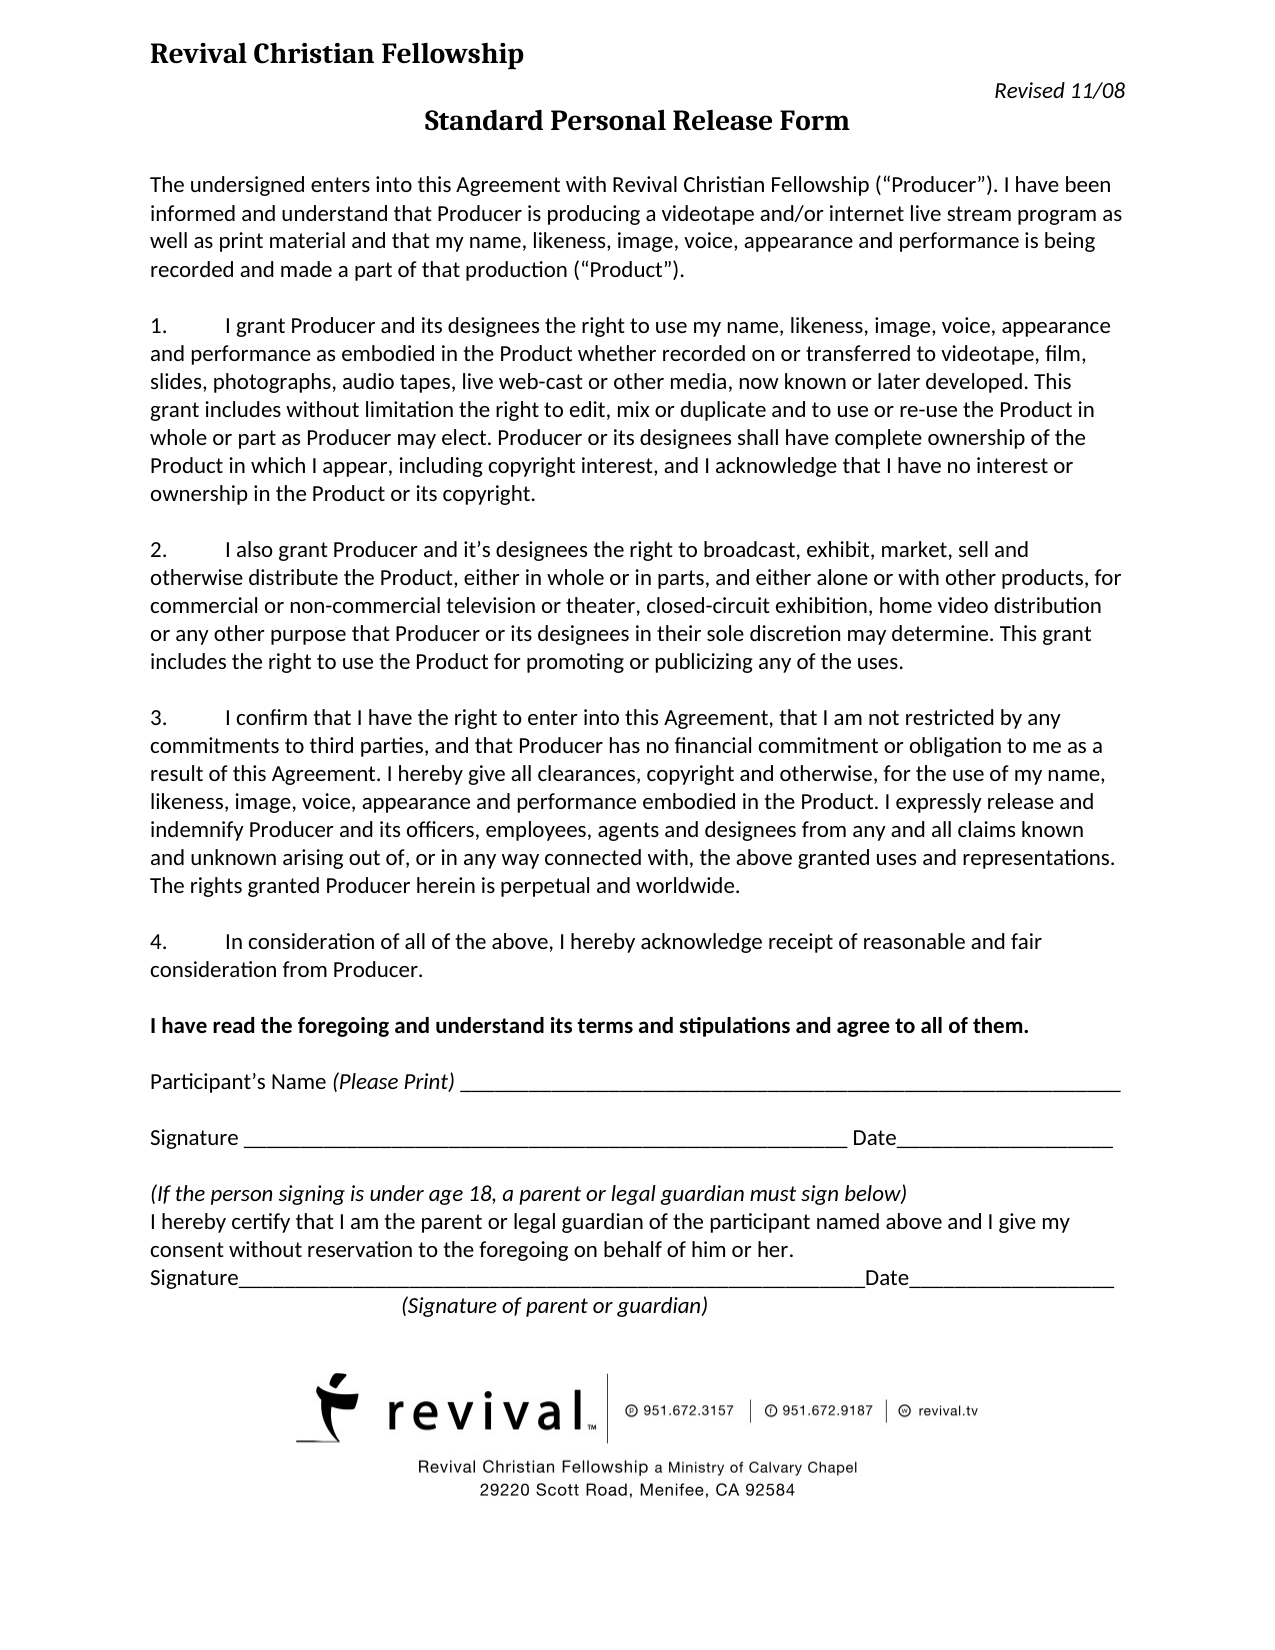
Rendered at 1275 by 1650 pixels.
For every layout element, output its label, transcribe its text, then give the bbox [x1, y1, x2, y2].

text Standard Personal Release Form [150, 104, 1125, 138]
text Participant’s Name (Please Print) __________________________________________________________ [150, 1067, 1125, 1095]
text I have read the foregoing and understand its terms and stipulations and agree to all of them. [150, 1011, 1125, 1039]
picture [296, 1372, 979, 1498]
text 1. I grant Producer and its designees the right to use my name, likeness, image, voice, appearance and performance as embodied in the Product whether recorded on or transferred to videotape, film, slides, photographs, audio tapes, live web-cast or other media, now known or later developed. This grant includes without limitation the right to edit, mix or duplicate and to use or re-use the Product in whole or part as Producer may elect. Producer or its designees shall have complete ownership of the Product in which I appear, including copyright interest, and I acknowledge that I have no interest or ownership in the Product or its copyright. [150, 311, 1125, 507]
text (Signature of parent or guardian) [150, 1291, 1125, 1319]
text Revival Christian Fellowship [150, 37, 1125, 71]
text 3. I confirm that I have the right to enter into this Agreement, that I am not restricted by any commitments to third parties, and that Producer has no financial commitment or obligation to me as a result of this Agreement. I hereby give all clearances, copyright and otherwise, for the use of my name, likeness, image, voice, appearance and performance embodied in the Product. I expressly release and indemnify Producer and its officers, employees, agents and designees from any and all claims known and unknown arising out of, or in any way connected with, the above granted uses and representations. The rights granted Producer herein is perpetual and worldwide. [150, 703, 1125, 899]
text (If the person signing is under age 18, a parent or legal guardian must sign below) [150, 1179, 1125, 1207]
text 2. I also grant Producer and it’s designees the right to broadcast, exhibit, market, sell and otherwise distribute the Product, either in whole or in parts, and either alone or with other products, for commercial or non-commercial television or theater, closed-circuit exhibition, home video distribution or any other purpose that Producer or its designees in their sole discretion may determine. This grant includes the right to use the Product for promoting or publicizing any of the uses. [150, 535, 1125, 675]
text The undersigned enters into this Agreement with Revival Christian Fellowship (“Producer”). I have been informed and understand that Producer is producing a videotape and/or internet live stream program as well as print material and that my name, likeness, image, voice, appearance and performance is being recorded and made a part of that production (“Product”). [150, 171, 1125, 283]
text 4. In consideration of all of the above, I hereby acknowledge receipt of reasonable and fair consideration from Producer. [150, 927, 1125, 983]
text I hereby certify that I am the parent or legal guardian of the participant named above and I give my consent without reservation to the foregoing on behalf of him or her. [150, 1207, 1125, 1263]
text Revised 11/08 [150, 76, 1125, 104]
text Signature _____________________________________________________ Date___________________ [150, 1123, 1125, 1151]
text Signature_______________________________________________________Date__________________ [150, 1263, 1125, 1291]
